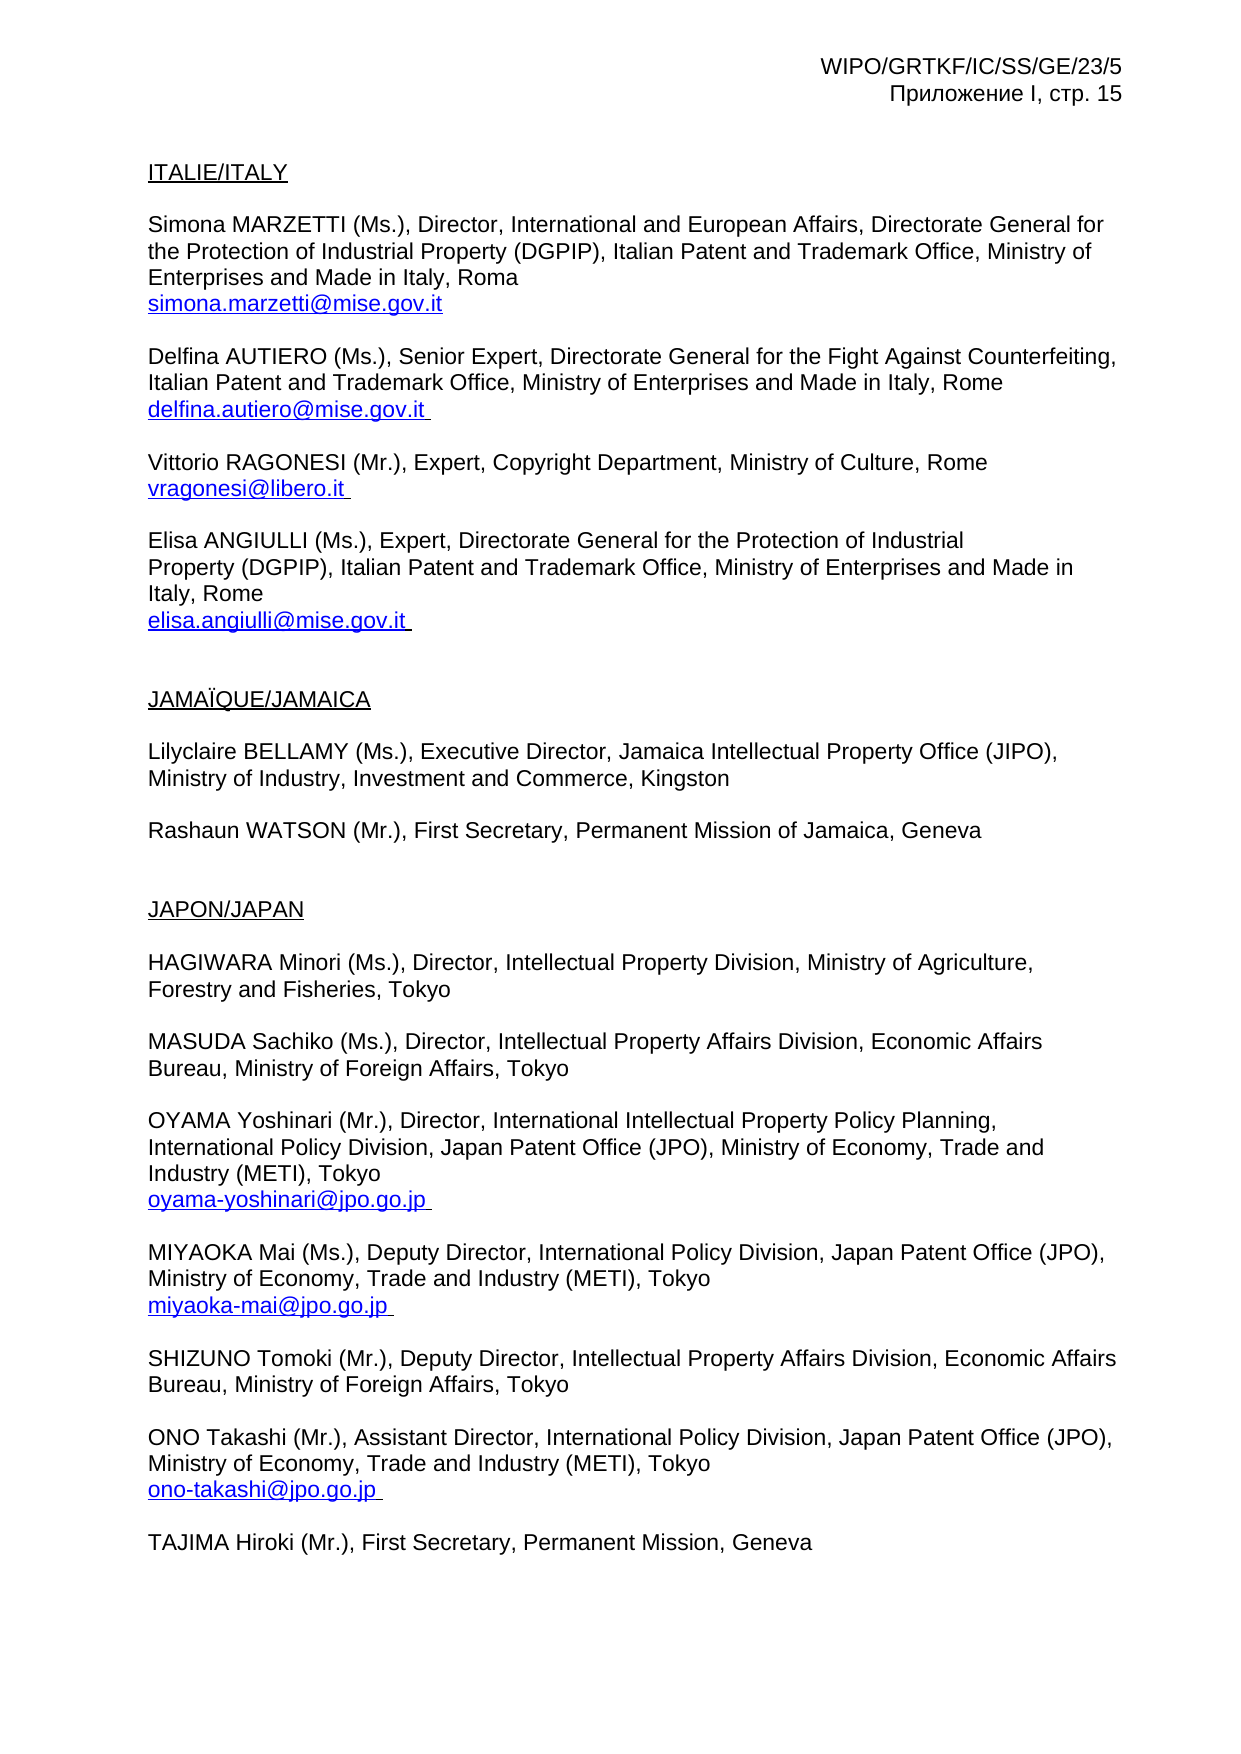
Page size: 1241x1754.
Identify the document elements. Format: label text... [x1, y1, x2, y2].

text ONO Takashi (Mr.), Assistant Director, International Policy Division, Japan Patent Office (JPO), Ministry of Economy, Trade and Industry (METI), Tokyo [148, 1423, 1122, 1476]
text Rashaun WATSON (Mr.), First Secretary, Permanent Mission of Jamaica, Geneva [148, 817, 1122, 844]
text TAJIMA Hiroki (Mr.), First Secretary, Permanent Mission, Geneva [148, 1529, 1122, 1555]
text ITALIE/ITALY [148, 158, 1122, 185]
text OYAMA Yoshinari (Mr.), Director, International Intellectual Property Policy Planning, International Policy Division, Japan Patent Office (JPO), Ministry of Economy, Trade and Industry (METI), Tokyo [148, 1107, 1122, 1186]
text vragonesi@libero.it [148, 475, 1122, 501]
text ono-takashi@jpo.go.jp [148, 1476, 1122, 1503]
text MASUDA Sachiko (Ms.), Director, Intellectual Property Affairs Division, Economic Affairs Bureau, Ministry of Foreign Affairs, Tokyo [148, 1028, 1122, 1081]
text MIYAOKA Mai (Ms.), Deputy Director, International Policy Division, Japan Patent Office (JPO), Ministry of Economy, Trade and Industry (METI), Tokyo [148, 1239, 1122, 1292]
text delfina.autiero@mise.gov.it [148, 396, 1122, 422]
text JAMAÏQUE/JAMAICA [148, 686, 1122, 712]
text JAPON/JAPAN [148, 896, 1122, 923]
text elisa.angiulli@mise.gov.it [148, 607, 1122, 633]
text SHIZUNO Tomoki (Mr.), Deputy Director, Intellectual Property Affairs Division, Economic Affairs Bureau, Ministry of Foreign Affairs, Tokyo [148, 1344, 1122, 1397]
text oyama-yoshinari@jpo.go.jp [148, 1186, 1122, 1213]
text Vittorio RAGONESI (Mr.), Expert, Copyright Department, Ministry of Culture, Rome [148, 448, 1122, 475]
text Simona MARZETTI (Ms.), Director, International and European Affairs, Directorate General for the Protection of Industrial Property (DGPIP), Italian Patent and Trademark Office, Ministry of Enterprises and Made in Italy, Roma [148, 211, 1122, 290]
text HAGIWARA Minori (Ms.), Director, Intellectual Property Division, Ministry of Agriculture, Forestry and Fisheries, Tokyo [148, 949, 1122, 1002]
text simona.marzetti@mise.gov.it [148, 290, 1122, 317]
text miyaoka-mai@jpo.go.jp [148, 1292, 1122, 1318]
text Delfina AUTIERO (Ms.), Senior Expert, Directorate General for the Fight Against Counterfeiting, Italian Patent and Trademark Office, Ministry of Enterprises and Made in Italy, Rome [148, 343, 1122, 396]
text Elisa ANGIULLI (Ms.), Expert, Directorate General for the Protection of Industrial Property (DGPIP), Italian Patent and Trademark Office, Ministry of Enterprises and Made in Italy, Rome [148, 527, 1122, 607]
text Lilyclaire BELLAMY (Ms.), Executive Director, Jamaica Intellectual Property Office (JIPO), Ministry of Industry, Investment and Commerce, Kingston [148, 738, 1122, 791]
